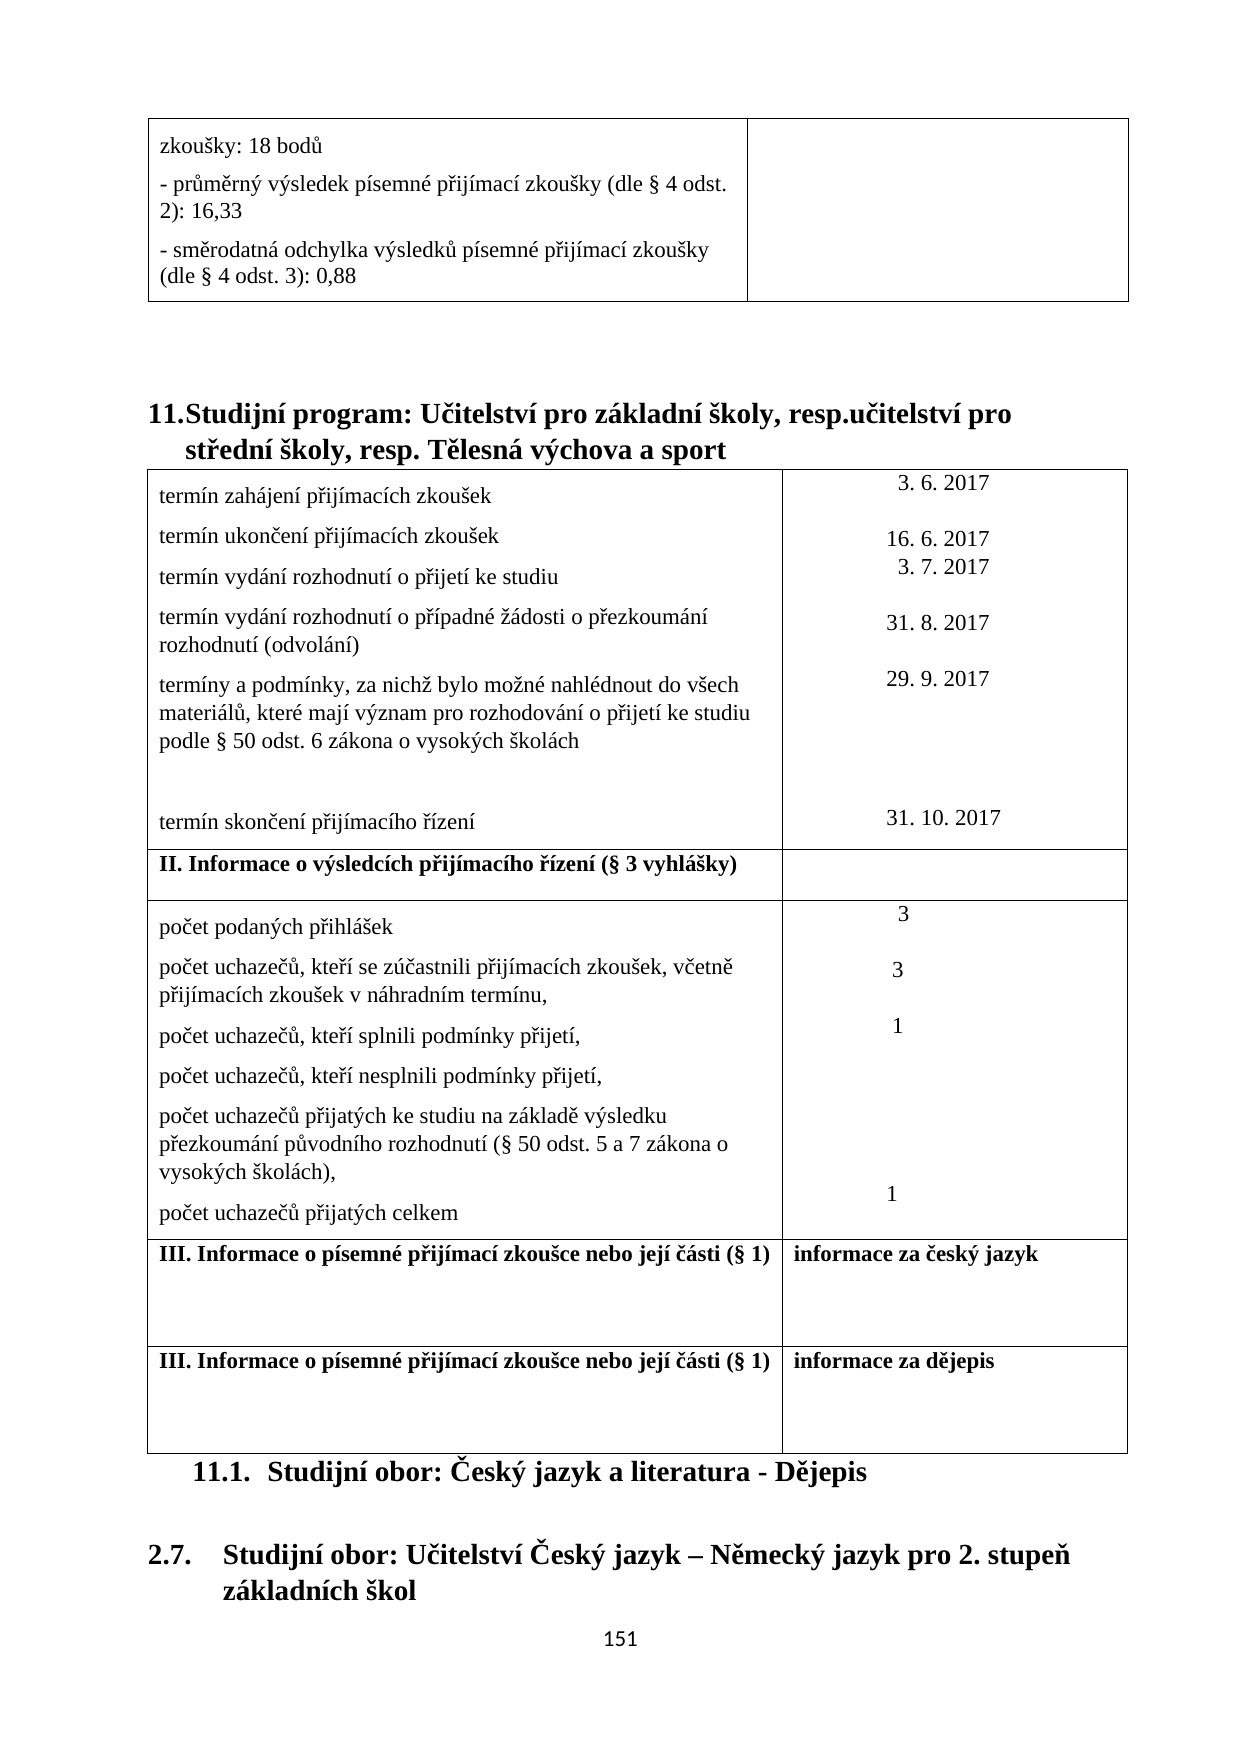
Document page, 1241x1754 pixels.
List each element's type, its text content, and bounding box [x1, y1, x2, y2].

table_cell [748, 119, 1128, 301]
list Studijní obor: Český jazyk a literatura - Dějepis [192, 1454, 1092, 1488]
list Studijní obor: Učitelství Český jazyk – Německý jazyk pro 2. stupeň základních škol [148, 1537, 1092, 1607]
table_cell informace za český jazyk [783, 1240, 1127, 1346]
table_cell informace za dějepis [783, 1347, 1127, 1453]
table_header 3. 6. 2017 16. 6. 2017 3. 7. 2017 31. 8. 2017 29. 9. 2017 31. 10. 2017 [783, 470, 1127, 849]
table_cell počet podaných přihlášek počet uchazečů, kteří se zúčastnili přijímacích zkoušek, včetně přijímacích zkoušek v náhradním termínu, počet uchazečů, kteří splnili podmínky přijetí, počet uchazečů, kteří nesplnili podmínky přijetí, počet uchazečů přijatých ke studiu na základě výsledku přezkoumání původního rozhodnutí (§ 50 odst. 5 a 7 zákona o vysokých školách), počet uchazečů přijatých celkem [148, 901, 782, 1239]
table_cell [783, 850, 1127, 899]
table_cell 3 3 1 1 [783, 901, 1127, 1239]
table_cell II. Informace o výsledcích přijímacího řízení (§ 3 vyhlášky) [148, 850, 782, 899]
table_cell III. Informace o písemné přijímací zkoušce nebo její části (§ 1) [148, 1240, 782, 1346]
list Studijní program: Učitelství pro základní školy, resp.učitelství pro střední školy, resp. Tělesná výchova a sport [148, 396, 1092, 466]
table_header termín zahájení přijímacích zkoušek termín ukončení přijímacích zkoušek termín vydání rozhodnutí o přijetí ke studiu termín vydání rozhodnutí o případné žádosti o přezkoumání rozhodnutí (odvolání) termíny a podmínky, za nichž bylo možné nahlédnout do všech materiálů, které mají význam pro rozhodování o přijetí ke studiu podle § 50 odst. 6 zákona o vysokých školách termín skončení přijímacího řízení [148, 470, 782, 849]
table_cell III. Informace o písemné přijímací zkoušce nebo její části (§ 1) [148, 1347, 782, 1453]
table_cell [149, 119, 747, 301]
